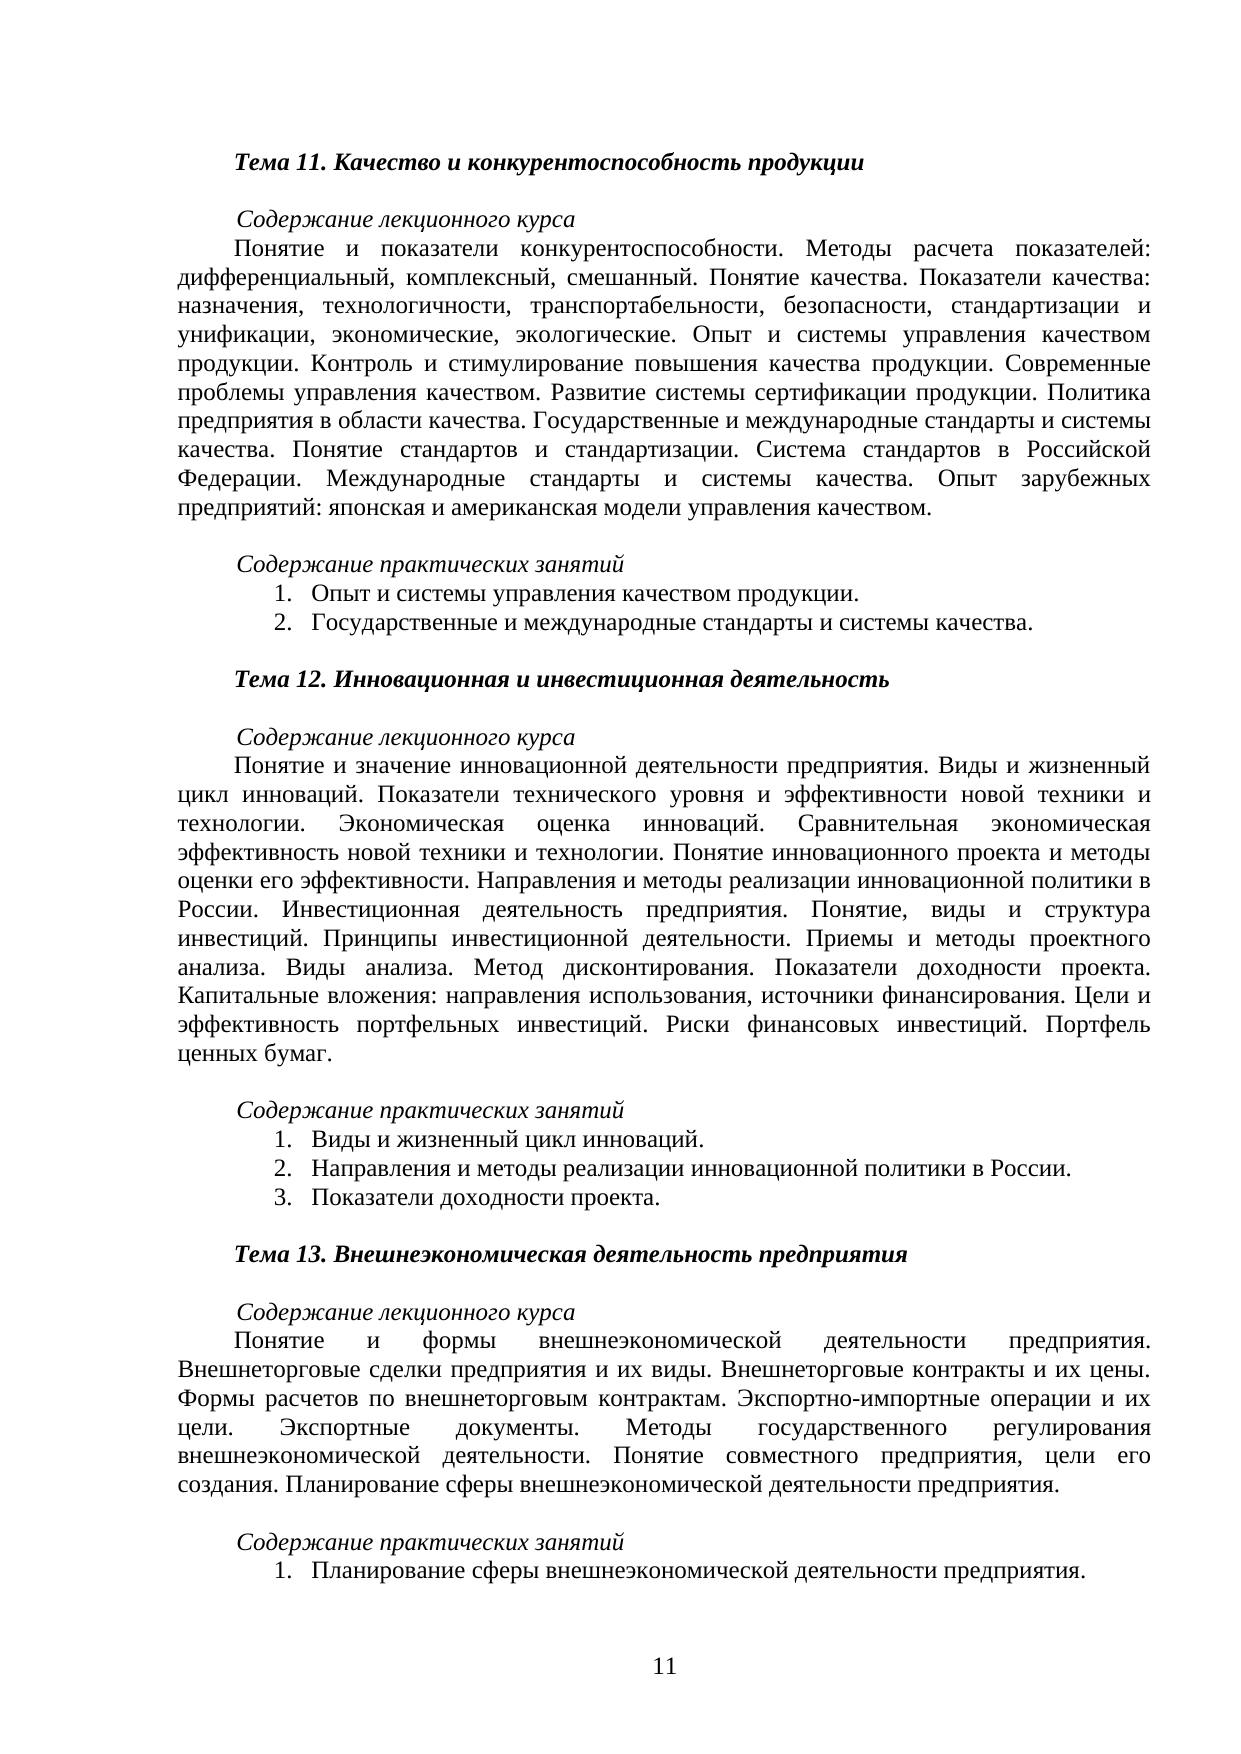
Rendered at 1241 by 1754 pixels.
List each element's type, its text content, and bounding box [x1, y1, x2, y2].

list Показатели доходности проекта. [274, 1182, 1152, 1211]
list Планирование сферы внешнеэкономической деятельности предприятия. [274, 1556, 1152, 1584]
text Тема 12. Инновационная и инвестиционная деятельность [177, 664, 1152, 693]
text Содержание лекционного курса [177, 204, 1152, 233]
text Содержание практических занятий [177, 549, 1152, 578]
text Содержание практических занятий [177, 1527, 1152, 1556]
list Направления и методы реализации инновационной политики в России. [274, 1153, 1152, 1182]
text Тема 11. Качество и конкурентоспособность продукции [177, 147, 1152, 176]
text Понятие и показатели конкурентоспособности. Методы расчета показателей: дифференциальный, комплексный, смешанный. Понятие качества. Показатели качества: назначения, технологичности, транспортабельности, безопасности, стандартизации и унификации, экономические, экологические. Опыт и системы управления качеством продукции. Контроль и стимулирование повышения качества продукции. Современные проблемы управления качеством. Развитие системы сертификации продукции. Политика предприятия в области качества. Государственные и международные стандарты и системы качества. Понятие стандартов и стандартизации. Система стандартов в Российской Федерации. Международные стандарты и системы качества. Опыт зарубежных предприятий: японская и американская модели управления качеством. [177, 233, 1152, 521]
list Опыт и системы управления качеством продукции. [274, 578, 1152, 607]
list Виды и жизненный цикл инноваций. [274, 1124, 1152, 1153]
text Понятие и значение инновационной деятельности предприятия. Виды и жизненный цикл инноваций. Показатели технического уровня и эффективности новой техники и технологии. Экономическая оценка инноваций. Сравнительная экономическая эффективность новой техники и технологии. Понятие инновационного проекта и методы оценки его эффективности. Направления и методы реализации инновационной политики в России. Инвестиционная деятельность предприятия. Понятие, виды и структура инвестиций. Принципы инвестиционной деятельности. Приемы и методы проектного анализа. Виды анализа. Метод дисконтирования. Показатели доходности проекта. Капитальные вложения: направления использования, источники финансирования. Цели и эффективность портфельных инвестиций. Риски финансовых инвестиций. Портфель ценных бумаг. [177, 751, 1152, 1067]
text Тема 13. Внешнеэкономическая деятельность предприятия [177, 1239, 1152, 1268]
list Государственные и международные стандарты и системы качества. [274, 607, 1152, 636]
text Понятие и формы внешнеэкономической деятельности предприятия. Внешнеторговые сделки предприятия и их виды. Внешнеторговые контракты и их цены. Формы расчетов по внешнеторговым контрактам. Экспортно-импортные операции и их цели. Экспортные документы. Методы государственного регулирования внешнеэкономической деятельности. Понятие совместного предприятия, цели его создания. Планирование сферы внешнеэкономической деятельности предприятия. [177, 1326, 1152, 1498]
text Содержание практических занятий [177, 1096, 1152, 1124]
text Содержание лекционного курса [177, 722, 1152, 751]
text Содержание лекционного курса [177, 1297, 1152, 1326]
